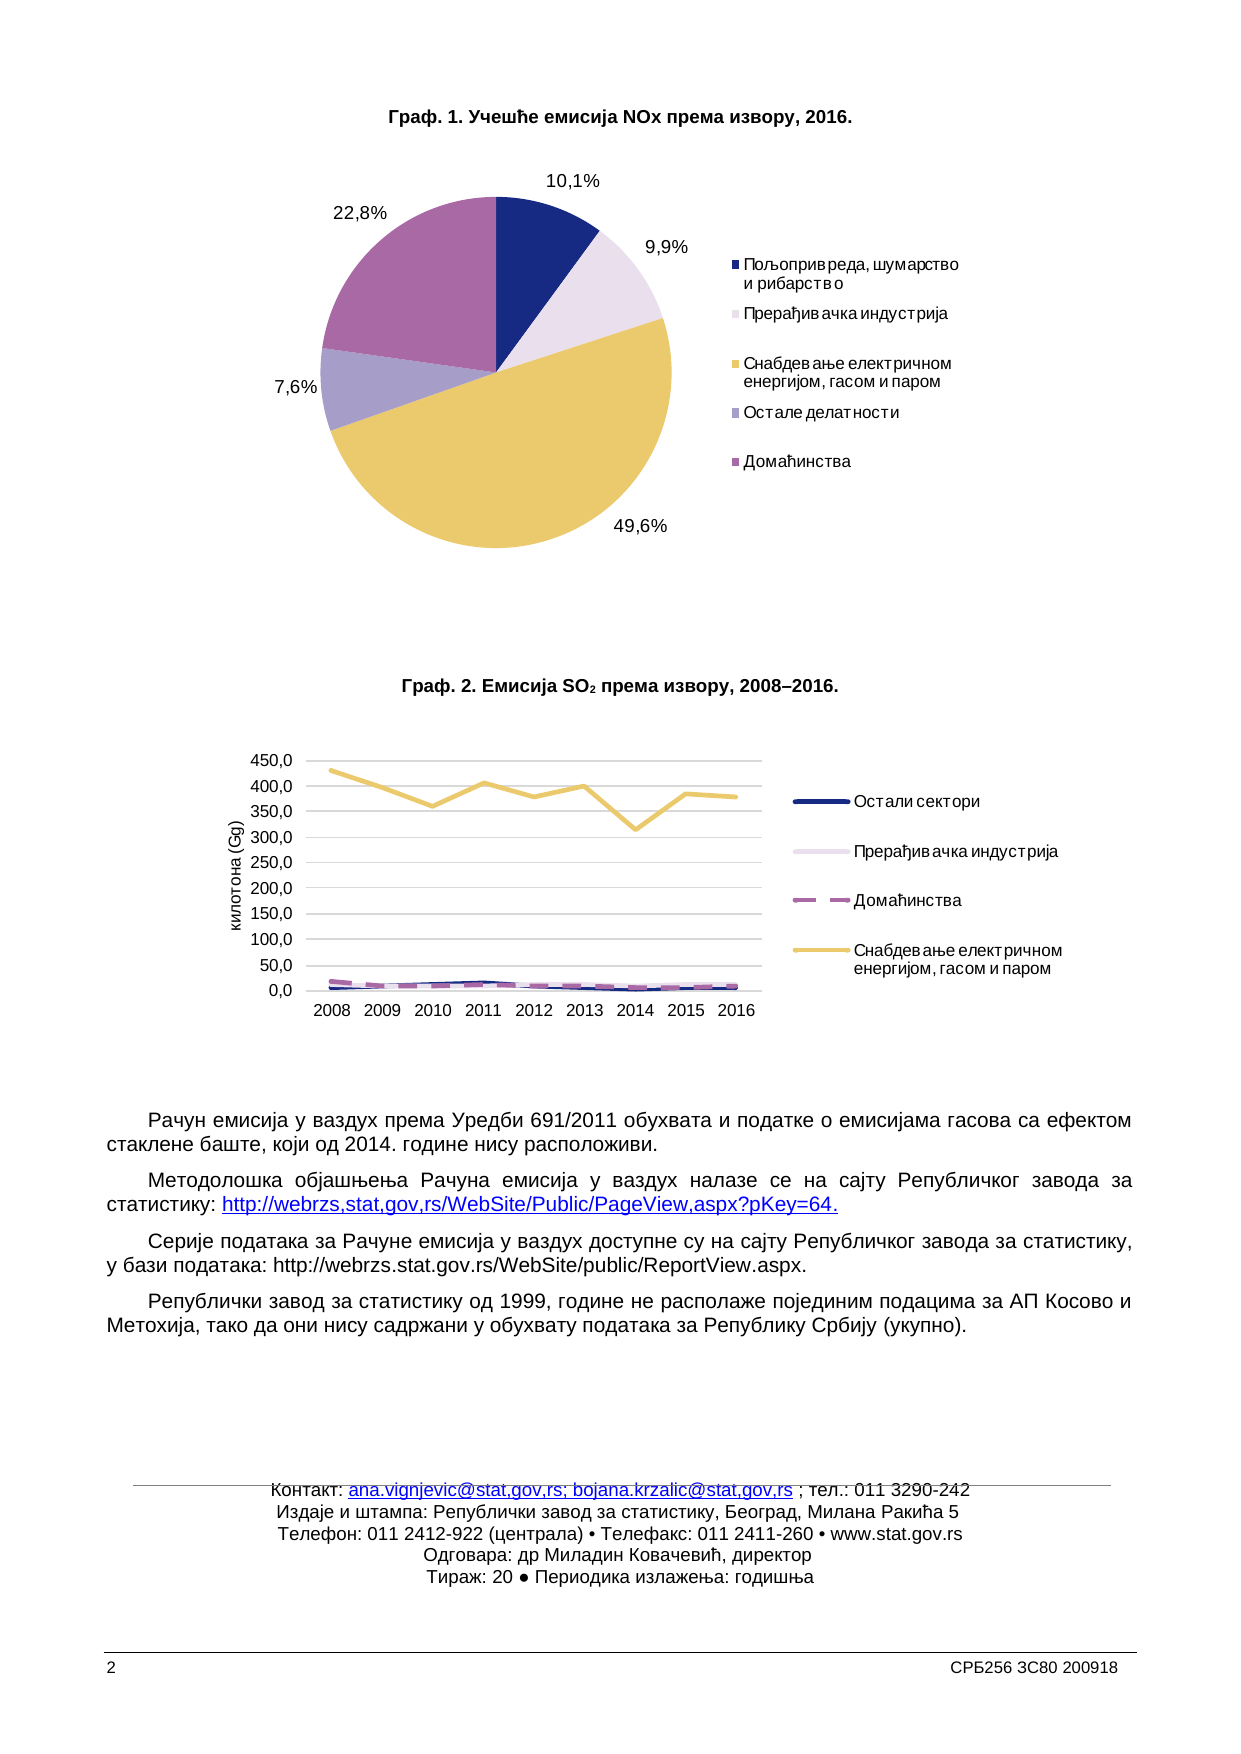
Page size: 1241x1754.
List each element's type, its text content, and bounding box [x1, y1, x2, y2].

text Серије података за Рачуне емисија у ваздух доступне су на сајту Републичког завода за статистику, у бази података: http://webrzs.stat.gov.rs/WebSite/public/ReportView.aspx. [106, 1228, 1134, 1276]
text Контакт: ana.vignjevic@stat,gov,rs; bojana.krzalic@stat,gov,rs ; тел.: 011 3290-242 [106, 1479, 1134, 1501]
text Граф. 1. Учешће емисијa NОx према извору, 2016. [106, 106, 1134, 128]
text Граф. 2. Емисијa SO2 према извору, 2008–2016. [106, 675, 1134, 696]
text Републички завод за статистику од 1999, године не располаже појединим подацима за АП Косово и Метохија, тако да они нису садржани у обухвату података за Републику Србију (укупно). [106, 1289, 1134, 1337]
text Методолошка објашњења Рачуна емисија у ваздух налазе се на сајту Републичког завода за статистику: http://webrzs,stat,gov,rs/WebSite/Public/PageView,aspx?pKey=64. [106, 1168, 1134, 1216]
text Издаје и штампа: Републички завод за статистику, Београд, Милана Ракића 5 Tелефон: 011 2412-922 (централа) • Tелефакс: 011 2411-260 • www.stat.gov.rs Одговара: др Миладин Ковачевић, директор Tираж: 20 ● Периодика излажења: годишња [106, 1501, 1134, 1587]
text Рачун емисија у ваздух према Уредби 691/2011 обухвата и податке о емисијама гасова са ефектом стаклене баште, који од 2014. године нису расположиви. [106, 1108, 1134, 1156]
